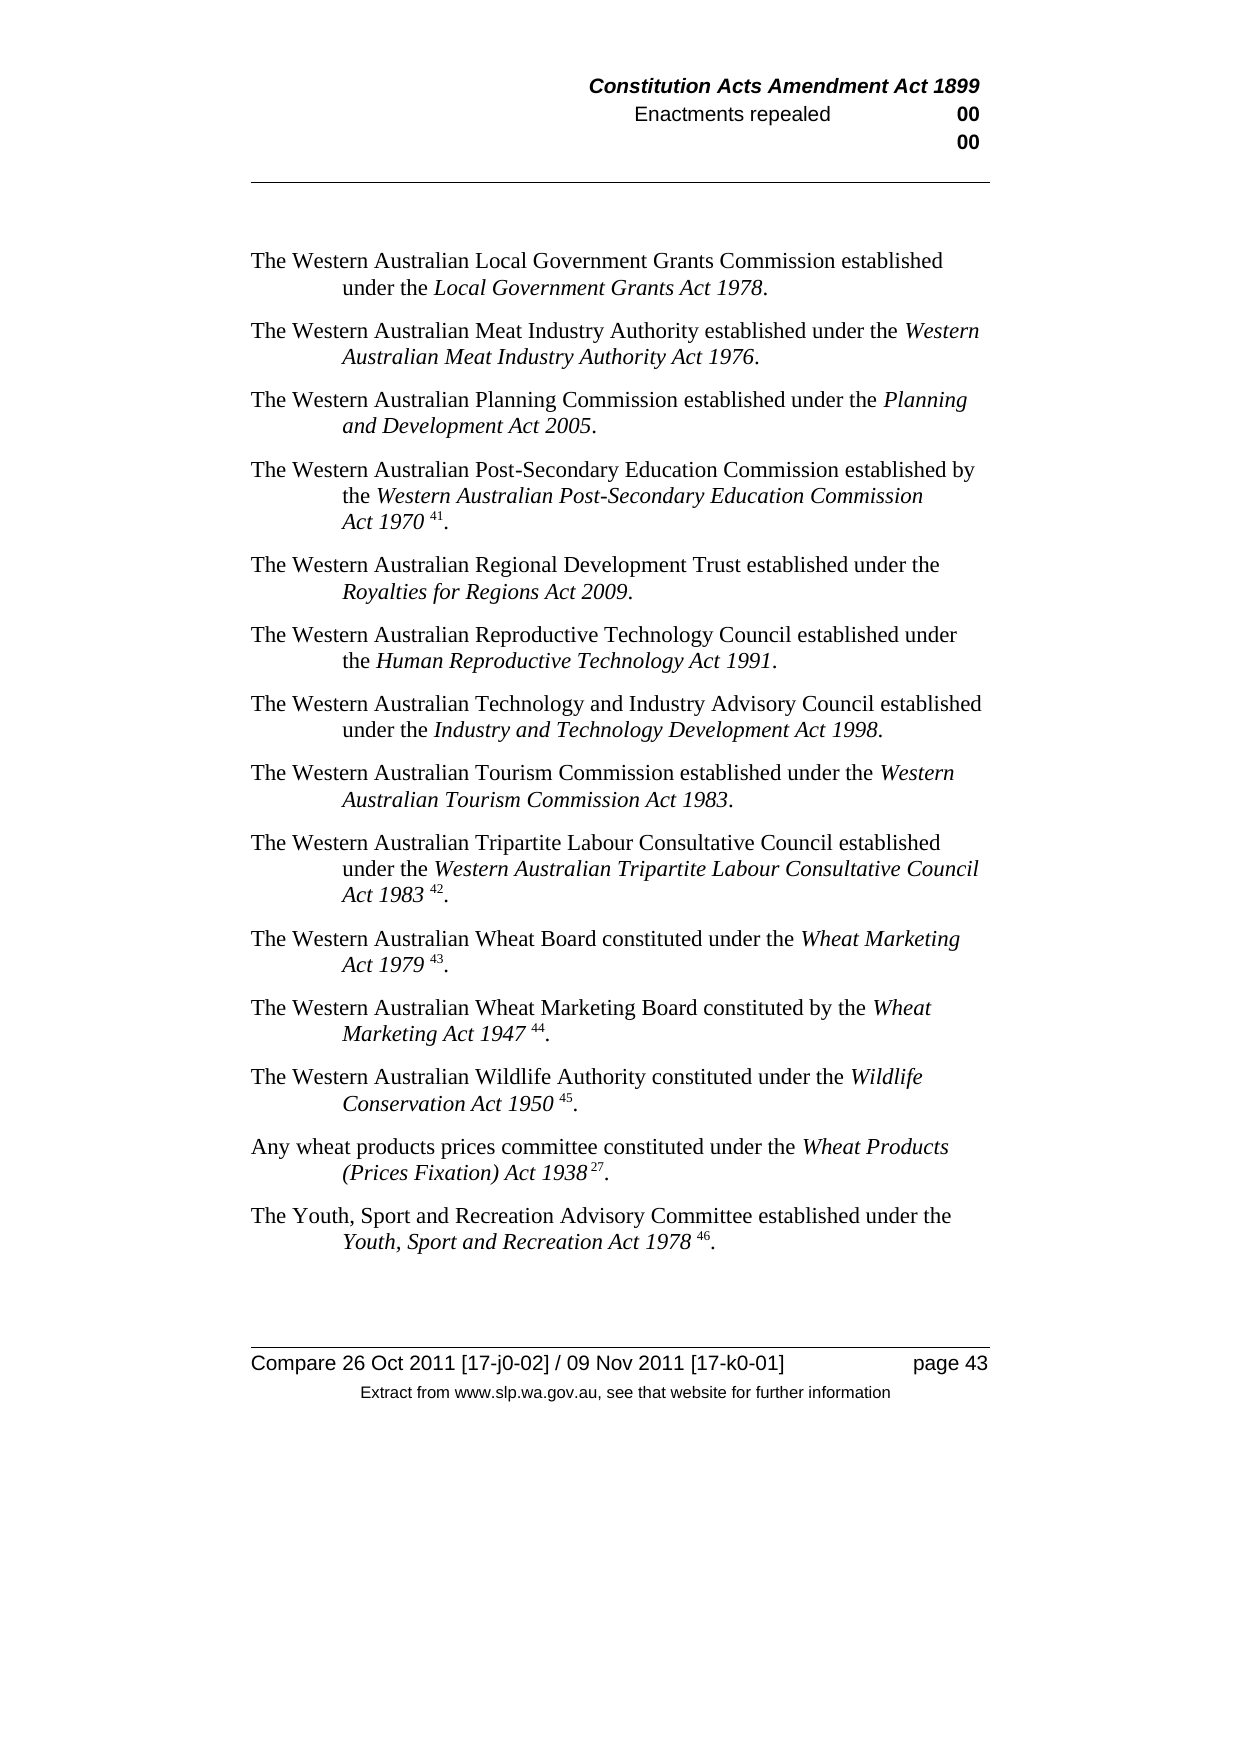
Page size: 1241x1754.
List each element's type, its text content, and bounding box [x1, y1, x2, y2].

text The Western Australian Tourism Commission established under the Western Australian Tourism Commission Act 1983. [251, 759, 990, 812]
text The Western Australian Reproductive Technology Council established under the Human Reproductive Technology Act 1991. [251, 621, 990, 673]
text The Western Australian Tripartite Labour Consultative Council established under the Western Australian Tripartite Labour Consultative Council Act 1983 42. [251, 829, 990, 908]
text The Western Australian Meat Industry Authority established under the Western Australian Meat Industry Authority Act 1976. [251, 317, 990, 369]
text The Western Australian Local Government Grants Commission established under the Local Government Grants Act 1978. [251, 247, 990, 300]
text The Western Australian Wildlife Authority constituted under the Wildlife Conservation Act 1950 45. [251, 1063, 990, 1116]
text The Western Australian Wheat Marketing Board constituted by the Wheat Marketing Act 1947 44. [251, 994, 990, 1047]
text The Western Australian Planning Commission established under the Planning and Development Act 2005. [251, 386, 990, 439]
text The Western Australian Wheat Board constituted under the Wheat Marketing Act 1979 43. [251, 924, 990, 977]
text The Western Australian Post-Secondary Education Commission established by the Western Australian Post-Secondary Education Commission Act 1970 41. [251, 456, 990, 535]
text The Youth, Sport and Recreation Advisory Committee established under the Youth, Sport and Recreation Act 1978 46. [251, 1202, 990, 1255]
text Any wheat products prices committee constituted under the Wheat Products (Prices Fixation) Act 1938 27. [251, 1133, 990, 1185]
text The Western Australian Technology and Industry Advisory Council established under the Industry and Technology Development Act 1998. [251, 690, 990, 743]
text The Western Australian Regional Development Trust established under the Royalties for Regions Act 2009. [251, 551, 990, 604]
